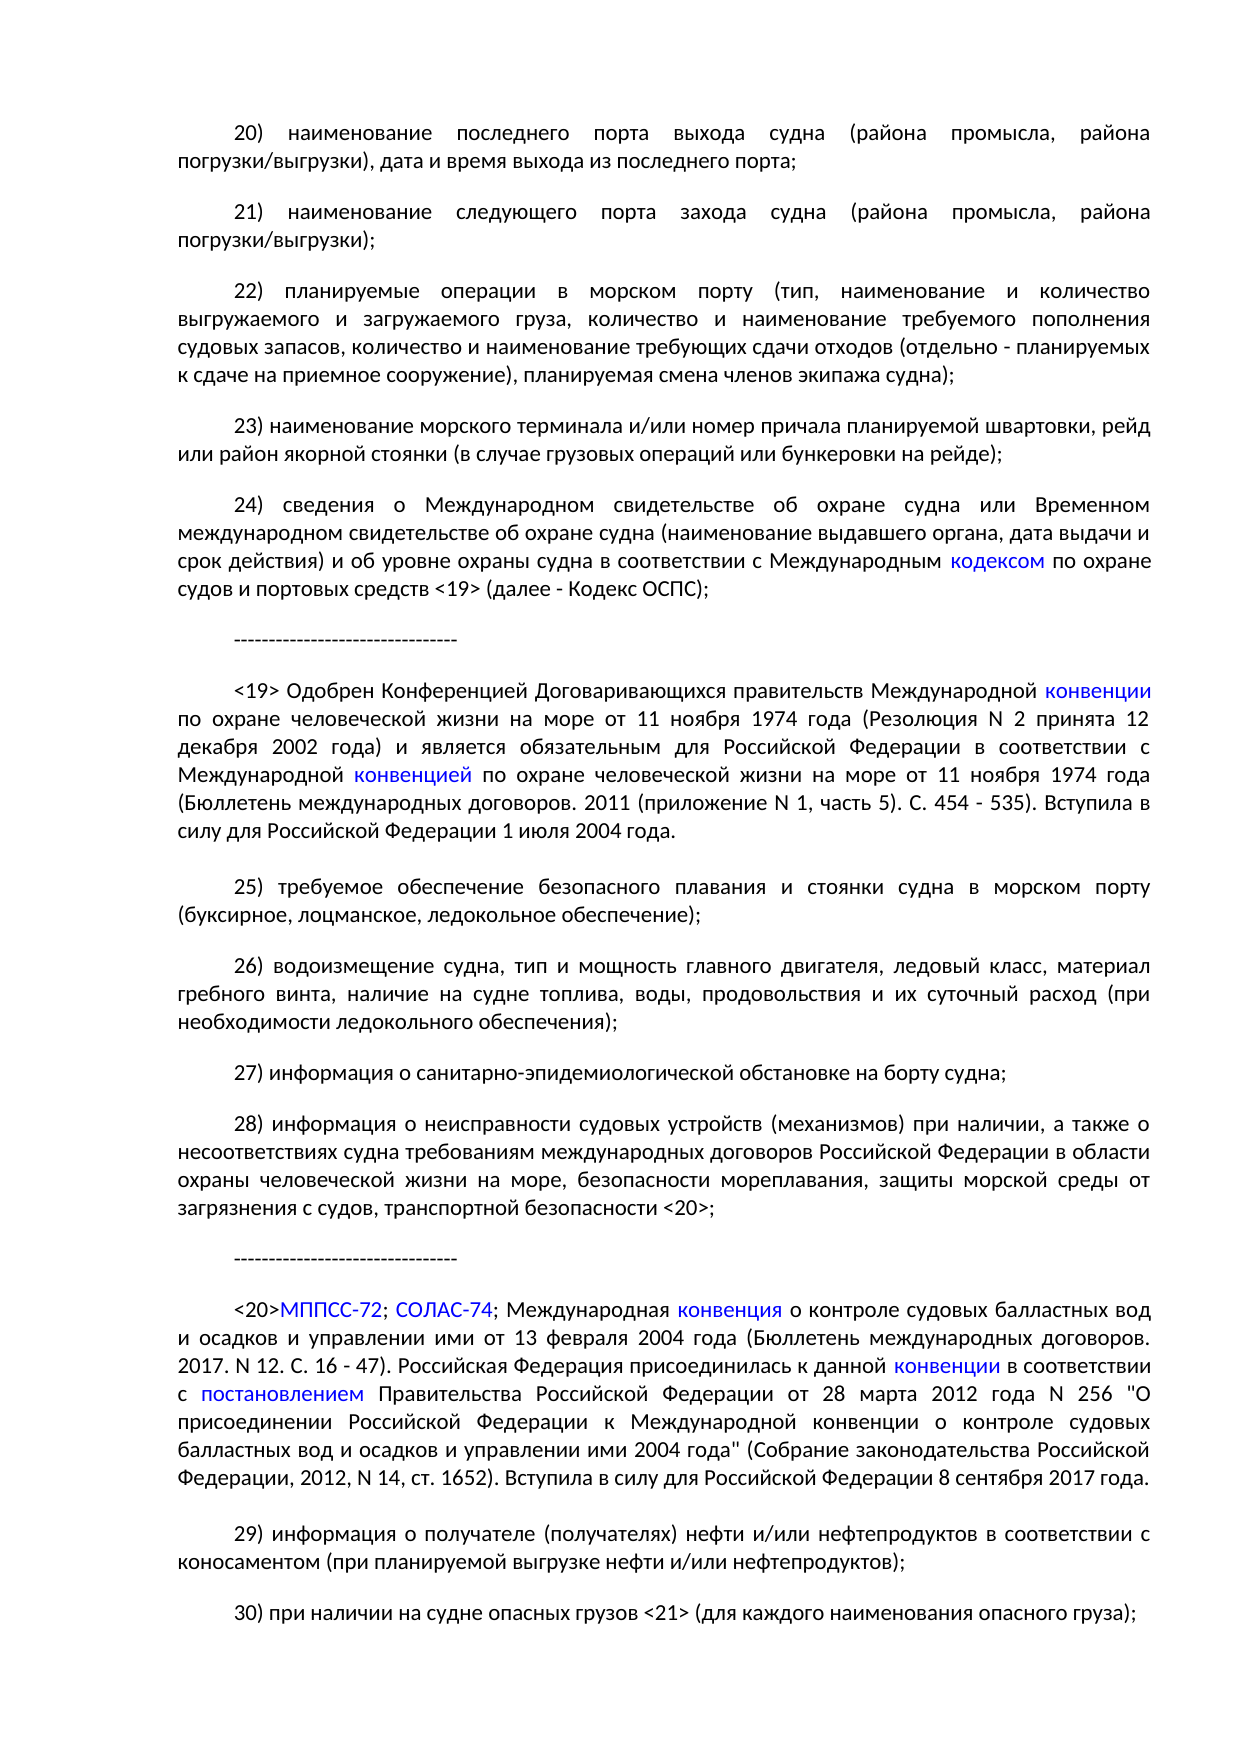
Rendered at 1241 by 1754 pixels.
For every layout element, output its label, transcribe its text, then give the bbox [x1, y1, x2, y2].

text 20) наименование последнего порта выхода судна (района промысла, района погрузки/выгрузки), дата и время выхода из последнего порта; [177, 118, 1152, 174]
text <20>МППСС-72; СОЛАС-74; Международная конвенция о контроле судовых балластных вод и осадков и управлении ими от 13 февраля 2004 года (Бюллетень международных договоров. 2017. N 12. С. 16 - 47). Российская Федерация присоединилась к данной конвенции в соответствии с постановлением Правительства Российской Федерации от 28 марта 2012 года N 256 "О присоединении Российской Федерации к Международной конвенции о контроле судовых балластных вод и осадков и управлении ими 2004 года" (Собрание законодательства Российской Федерации, 2012, N 14, ст. 1652). Вступила в силу для Российской Федерации 8 сентября 2017 года. [177, 1295, 1152, 1491]
text 26) водоизмещение судна, тип и мощность главного двигателя, ледовый класс, материал гребного винта, наличие на судне топлива, воды, продовольствия и их суточный расход (при необходимости ледокольного обеспечения); [177, 951, 1152, 1035]
text 30) при наличии на судне опасных грузов <21> (для каждого наименования опасного груза); [177, 1598, 1152, 1626]
text -------------------------------- [177, 625, 1152, 653]
text 21) наименование следующего порта захода судна (района промысла, района погрузки/выгрузки); [177, 197, 1152, 253]
text 22) планируемые операции в морском порту (тип, наименование и количество выгружаемого и загружаемого груза, количество и наименование требуемого пополнения судовых запасов, количество и наименование требующих сдачи отходов (отдельно - планируемых к сдаче на приемное сооружение), планируемая смена членов экипажа судна); [177, 276, 1152, 388]
text 24) сведения о Международном свидетельстве об охране судна или Временном международном свидетельстве об охране судна (наименование выдавшего органа, дата выдачи и срок действия) и об уровне охраны судна в соответствии с Международным кодексом по охране судов и портовых средств <19> (далее - Кодекс ОСПС); [177, 490, 1152, 602]
text -------------------------------- [177, 1244, 1152, 1272]
text 27) информация о санитарно-эпидемиологической обстановке на борту судна; [177, 1058, 1152, 1086]
text 28) информация о неисправности судовых устройств (механизмов) при наличии, а также о несоответствиях судна требованиям международных договоров Российской Федерации в области охраны человеческой жизни на море, безопасности мореплавания, защиты морской среды от загрязнения с судов, транспортной безопасности <20>; [177, 1109, 1152, 1221]
text 29) информация о получателе (получателях) нефти и/или нефтепродуктов в соответствии с коносаментом (при планируемой выгрузке нефти и/или нефтепродуктов); [177, 1519, 1152, 1575]
text <19> Одобрен Конференцией Договаривающихся правительств Международной конвенции по охране человеческой жизни на море от 11 ноября 1974 года (Резолюция N 2 принята 12 декабря 2002 года) и является обязательным для Российской Федерации в соответствии с Международной конвенцией по охране человеческой жизни на море от 11 ноября 1974 года (Бюллетень международных договоров. 2011 (приложение N 1, часть 5). С. 454 - 535). Вступила в силу для Российской Федерации 1 июля 2004 года. [177, 676, 1152, 844]
text 25) требуемое обеспечение безопасного плавания и стоянки судна в морском порту (буксирное, лоцманское, ледокольное обеспечение); [177, 872, 1152, 928]
text 23) наименование морского терминала и/или номер причала планируемой швартовки, рейд или район якорной стоянки (в случае грузовых операций или бункеровки на рейде); [177, 411, 1152, 467]
